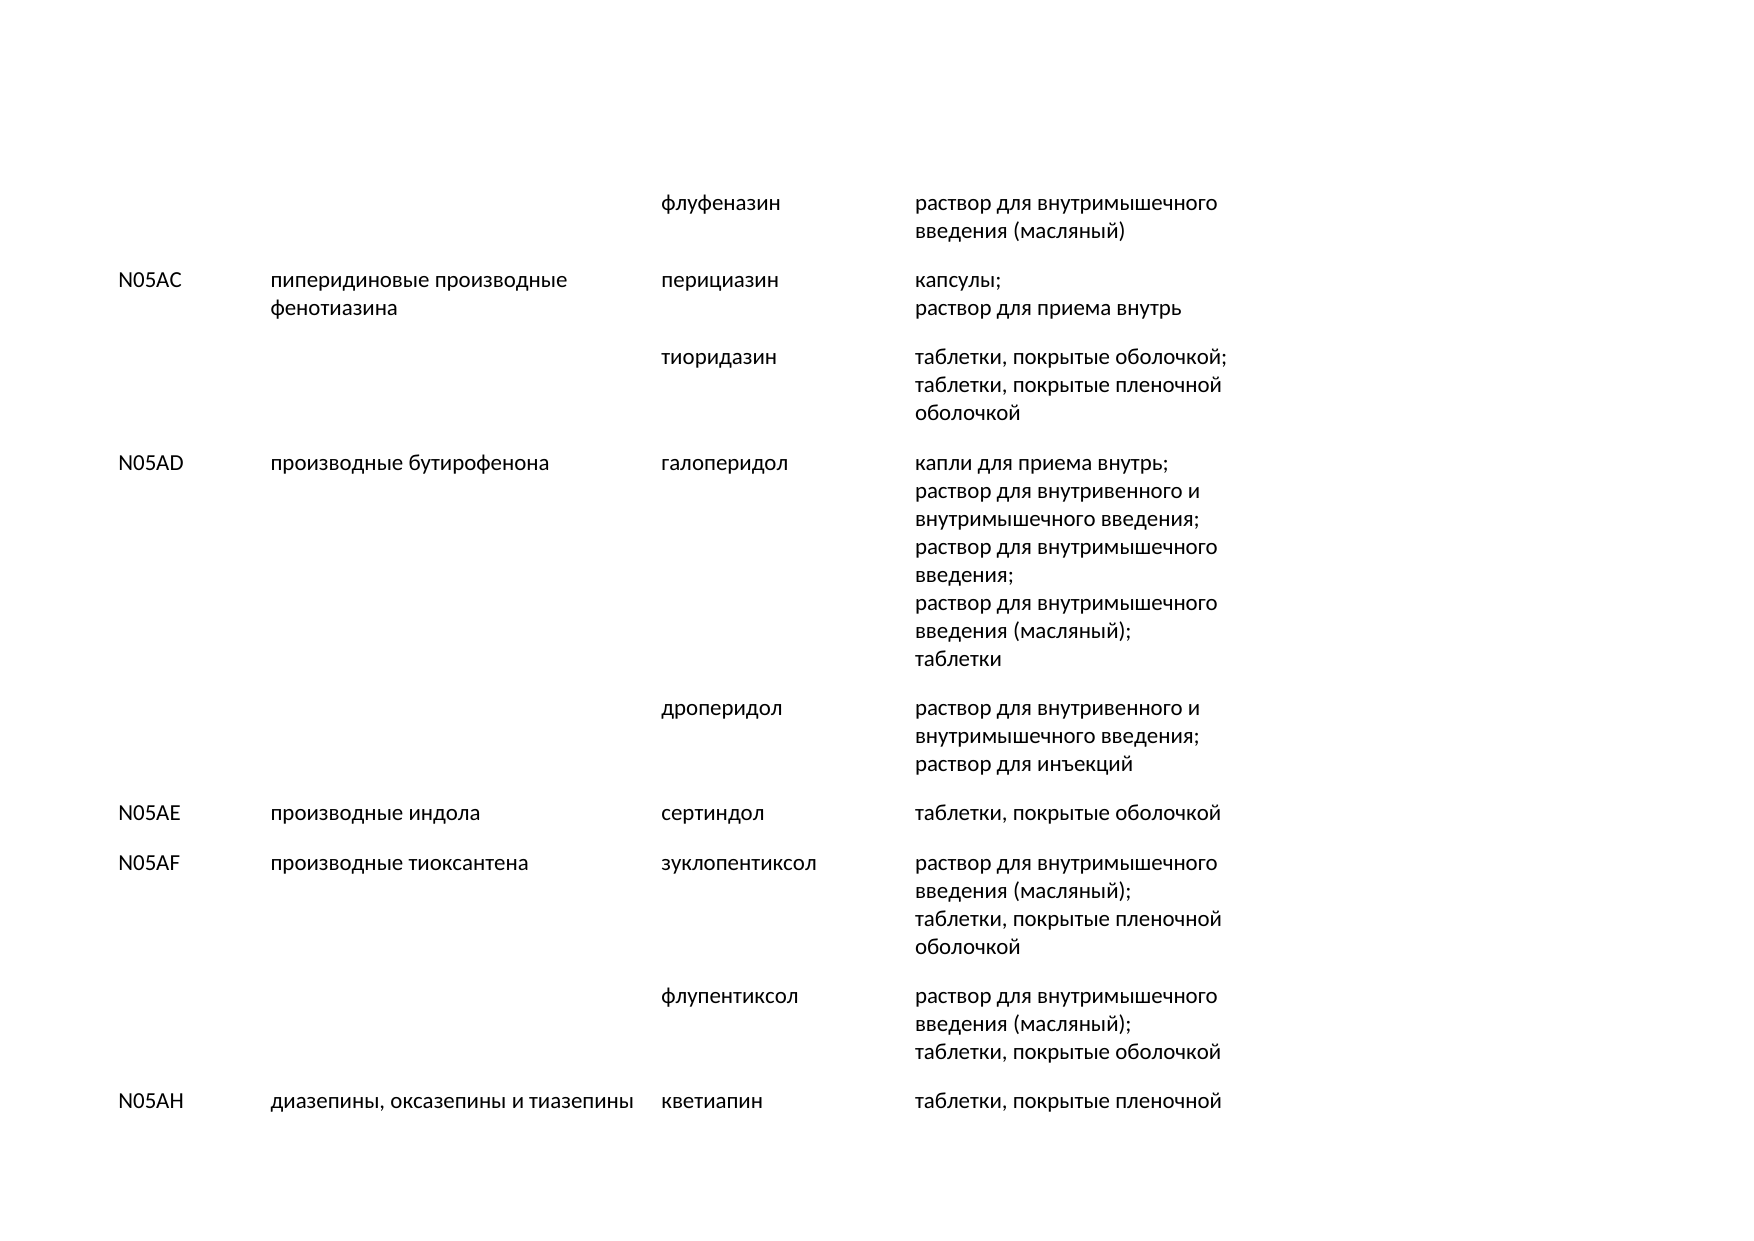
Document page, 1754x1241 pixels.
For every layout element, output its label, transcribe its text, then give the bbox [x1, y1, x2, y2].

table_cell тиоридазин [655, 332, 908, 437]
table_cell перициазин [655, 255, 908, 332]
table_cell кветиапин [655, 1076, 908, 1125]
table_cell таблетки, покрытые оболочкой [908, 788, 1293, 837]
table_cell производные тиоксантена [264, 837, 655, 1076]
table_cell флупентиксол [655, 970, 908, 1076]
table_cell сертиндол [655, 788, 908, 837]
table_cell N05AC [112, 255, 264, 437]
table_cell производные индола [264, 788, 655, 837]
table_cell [908, 1076, 1293, 1125]
table_cell раствор для внутримышечного введения (масляный) [908, 177, 1293, 254]
table_cell производные бутирофенона [264, 437, 655, 788]
table_cell N05AD [112, 437, 264, 788]
table_cell N05AH [112, 1076, 264, 1125]
table_cell зуклопентиксол [655, 837, 908, 970]
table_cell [264, 1076, 655, 1125]
table_cell N05AE [112, 788, 264, 837]
table_cell флуфеназин [655, 177, 908, 254]
table_cell галоперидол [655, 437, 908, 682]
table_cell капсулы; раствор для приема внутрь [908, 255, 1293, 332]
table_cell N05AF [112, 837, 264, 1076]
table_cell раствор для внутримышечного введения (масляный); таблетки, покрытые пленочной оболочкой [908, 837, 1293, 970]
table_cell капли для приема внутрь; раствор для внутривенного и внутримышечного введения; раствор для внутримышечного введения; раствор для внутримышечного введения (масляный); таблетки [908, 437, 1293, 682]
table_cell таблетки, покрытые оболочкой; таблетки, покрытые пленочной оболочкой [908, 332, 1293, 437]
table_cell пиперидиновые производные фенотиазина [264, 255, 655, 437]
table_cell раствор для внутривенного и внутримышечного введения; раствор для инъекций [908, 683, 1293, 788]
table_cell раствор для внутримышечного введения (масляный); таблетки, покрытые оболочкой [908, 970, 1293, 1076]
table_cell дроперидол [655, 683, 908, 788]
